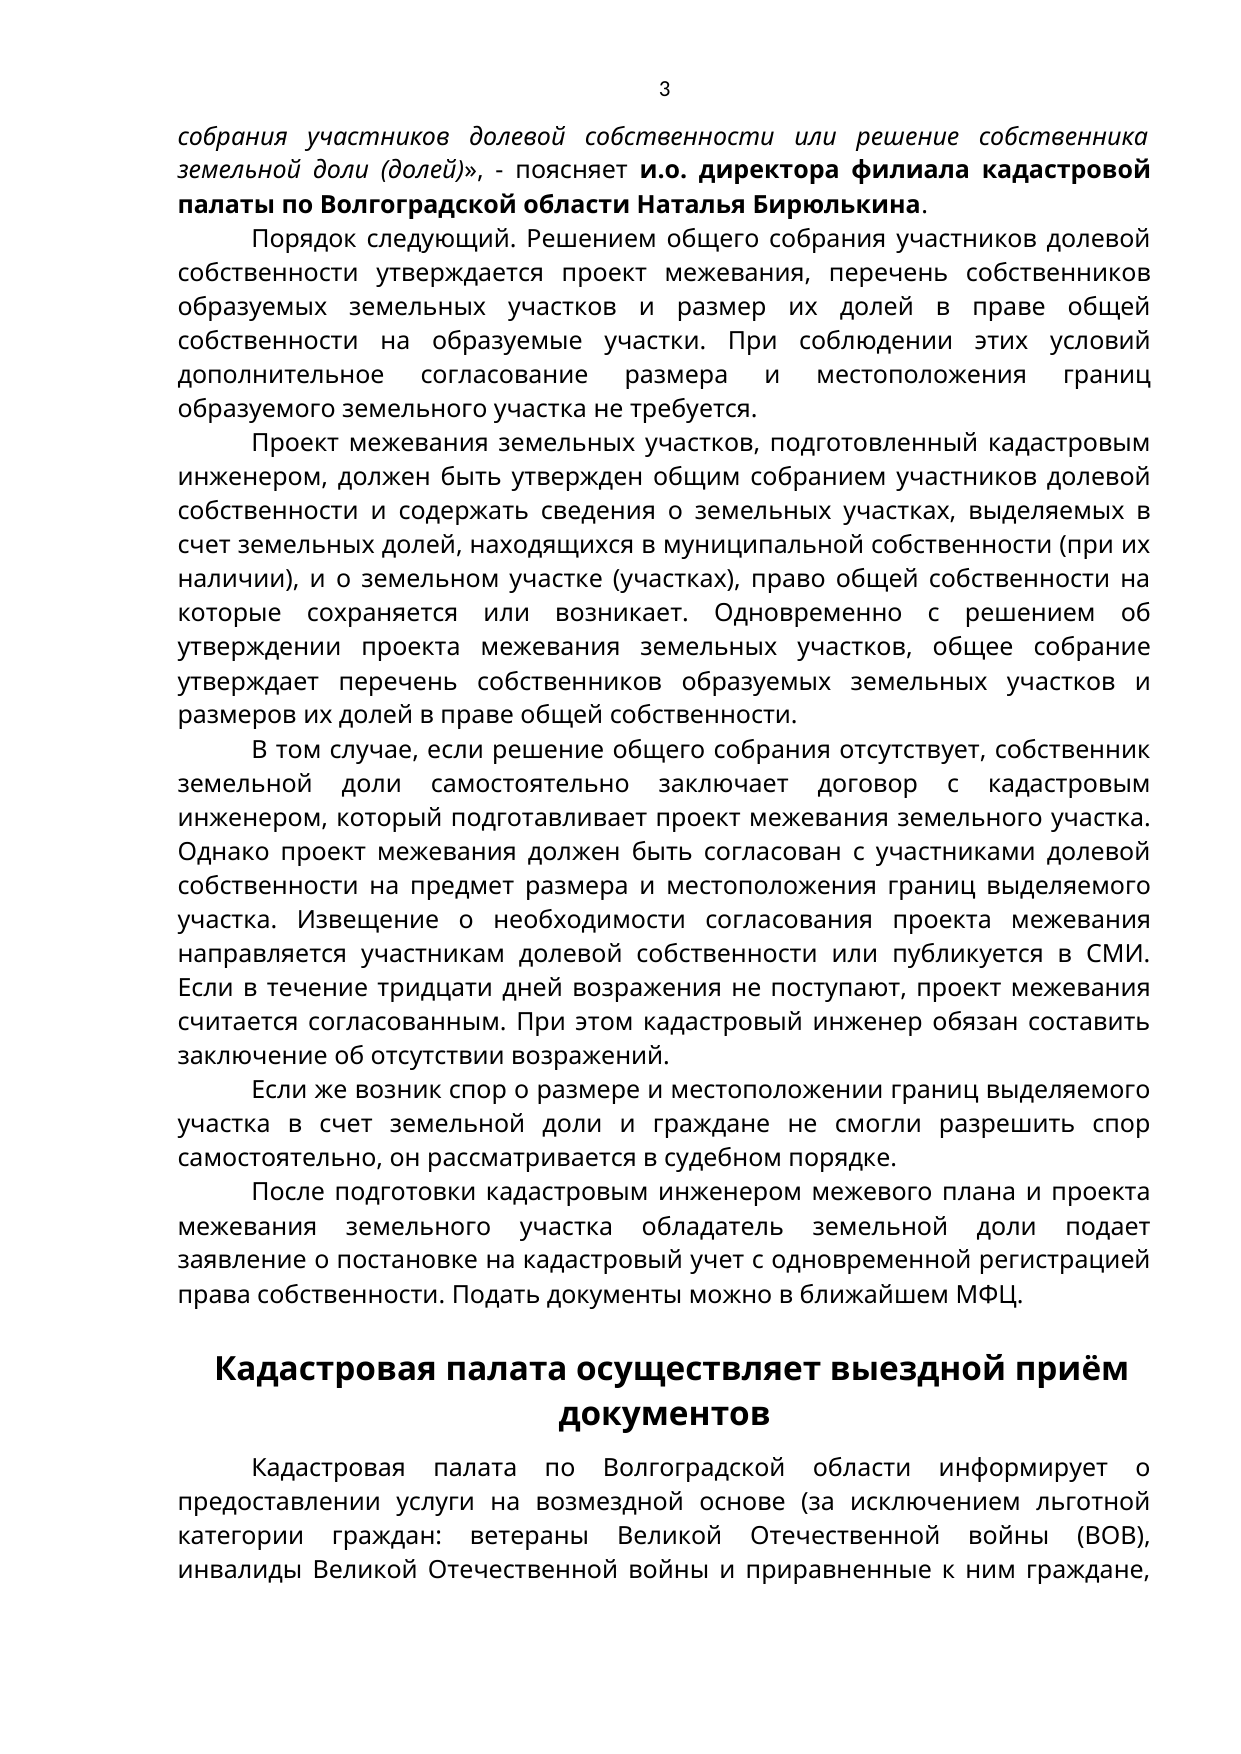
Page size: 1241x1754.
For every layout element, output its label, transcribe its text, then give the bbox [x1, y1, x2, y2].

text Кадастровая палата осуществляет выездной приём документов [177, 1344, 1152, 1435]
text Если же возник спор о размере и местоположении границ выделяемого участка в счет земельной доли и граждане не смогли разрешить спор самостоятельно, он рассматривается в судебном порядке. [177, 1072, 1152, 1174]
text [177, 1449, 1152, 1586]
text В том случае, если решение общего собрания отсутствует, собственник земельной доли самостоятельно заключает договор с кадастровым инженером, который подготавливает проект межевания земельного участка. Однако проект межевания должен быть согласован с участниками долевой собственности на предмет размера и местоположения границ выделяемого участка. Извещение о необходимости согласования проекта межевания направляется участникам долевой собственности или публикуется в СМИ. Если в течение тридцати дней возражения не поступают, проект межевания считается согласованным. При этом кадастровый инженер обязан составить заключение об отсутствии возражений. [177, 731, 1152, 1072]
text Порядок следующий. Решением общего собрания участников долевой собственности утверждается проект межевания, перечень собственников образуемых земельных участков и размер их долей в праве общей собственности на образуемые участки. При соблюдении этих условий дополнительное согласование размера и местоположения границ образуемого земельного участка не требуется. [177, 220, 1152, 425]
text Проект межевания земельных участков, подготовленный кадастровым инженером, должен быть утвержден общим собранием участников долевой собственности и содержать сведения о земельных участках, выделяемых в счет земельных долей, находящихся в муниципальной собственности (при их наличии), и о земельном участке (участках), право общей собственности на которые сохраняется или возникает. Одновременно с решением об утверждении проекта межевания земельных участков, общее собрание утверждает перечень собственников образуемых земельных участков и размеров их долей в праве общей собственности. [177, 425, 1152, 731]
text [177, 118, 1152, 220]
text После подготовки кадастровым инженером межевого плана и проекта межевания земельного участка обладатель земельной доли подает заявление о постановке на кадастровый учет с одновременной регистрацией права собственности. Подать документы можно в ближайшем МФЦ. [177, 1174, 1152, 1310]
